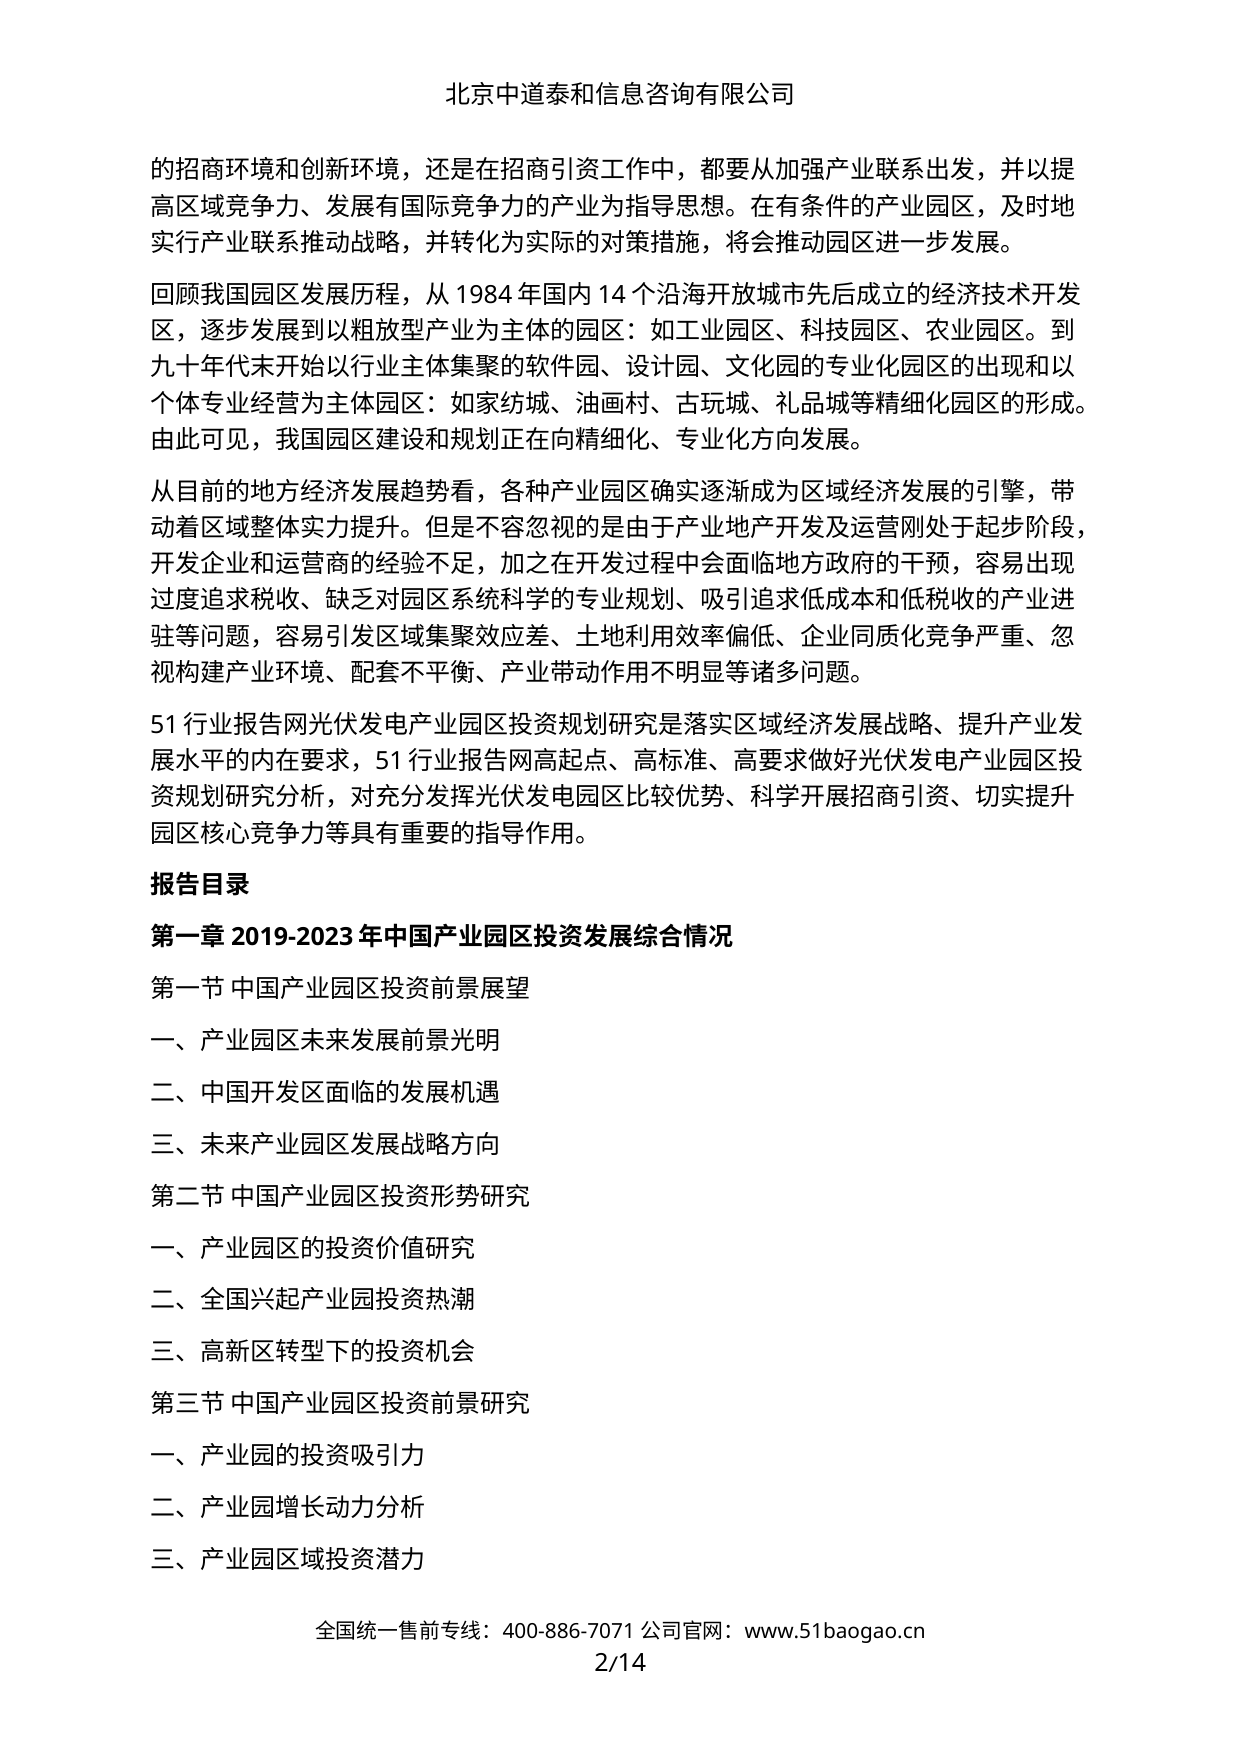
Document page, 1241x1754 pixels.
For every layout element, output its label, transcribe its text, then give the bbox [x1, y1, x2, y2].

text 一、产业园的投资吸引力 [150, 1436, 1090, 1472]
text 一、产业园区的投资价值研究 [150, 1228, 1090, 1264]
text 一、产业园区未来发展前景光明 [150, 1021, 1090, 1057]
text 51行业报告网光伏发电产业园区投资规划研究是落实区域经济发展战略、提升产业发展水平的内在要求，51行业报告网高起点、高标准、高要求做好光伏发电产业园区投资规划研究分析，对充分发挥光伏发电园区比较优势、科学开展招商引资、切实提升园区核心竞争力等具有重要的指导作用。 [150, 704, 1090, 849]
text 三、未来产业园区发展战略方向 [150, 1124, 1090, 1161]
text 回顾我国园区发展历程，从1984年国内14个沿海开放城市先后成立的经济技术开发区，逐步发展到以粗放型产业为主体的园区：如工业园区、科技园区、农业园区。到九十年代末开始以行业主体集聚的软件园、设计园、文化园的专业化园区的出现和以个体专业经营为主体园区：如家纺城、油画村、古玩城、礼品城等精细化园区的形成。由此可见，我国园区建设和规划正在向精细化、专业化方向发展。 [150, 274, 1090, 456]
text 二、产业园增长动力分析 [150, 1487, 1090, 1524]
text 第一节 中国产业园区投资前景展望 [150, 969, 1090, 1005]
text 第一章 2019-2023年中国产业园区投资发展综合情况 [150, 917, 1090, 953]
text 报告目录 [150, 865, 1090, 901]
text 二、中国开发区面临的发展机遇 [150, 1072, 1090, 1109]
text 从目前的地方经济发展趋势看，各种产业园区确实逐渐成为区域经济发展的引擎，带动着区域整体实力提升。但是不容忽视的是由于产业地产开发及运营刚处于起步阶段，开发企业和运营商的经验不足，加之在开发过程中会面临地方政府的干预，容易出现过度追求税收、缺乏对园区系统科学的专业规划、吸引追求低成本和低税收的产业进驻等问题，容易引发区域集聚效应差、土地利用效率偏低、企业同质化竞争严重、忽视构建产业环境、配套不平衡、产业带动作用不明显等诸多问题。 [150, 471, 1090, 689]
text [150, 150, 1090, 259]
text 三、产业园区域投资潜力 [150, 1539, 1090, 1576]
text 第二节 中国产业园区投资形势研究 [150, 1176, 1090, 1212]
text 第三节 中国产业园区投资前景研究 [150, 1384, 1090, 1420]
text 二、全国兴起产业园投资热潮 [150, 1280, 1090, 1316]
text 三、高新区转型下的投资机会 [150, 1332, 1090, 1368]
